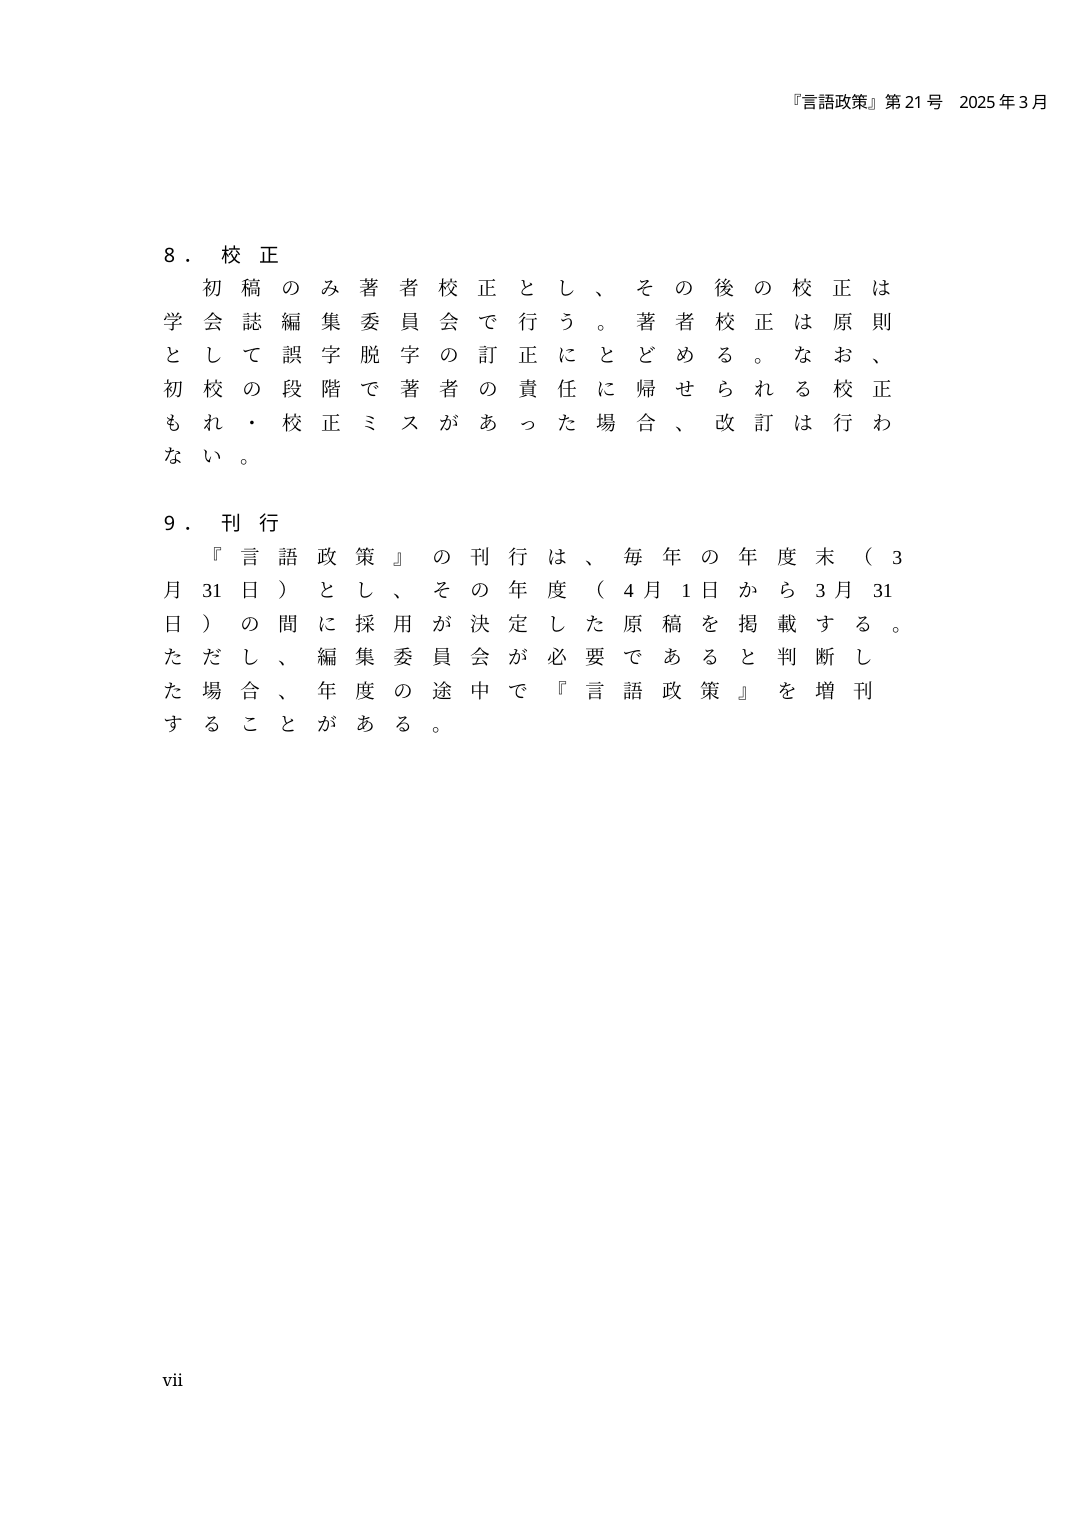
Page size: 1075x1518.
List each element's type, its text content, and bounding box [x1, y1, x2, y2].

text 9．刊行 [164, 505, 911, 539]
text 8．校正 [164, 237, 911, 270]
text 初稿のみ著者校正とし、その後の校正は学会誌編集委員会で行う。著者校正は原則として誤字脱字の訂正にとどめる。なお、初校の段階で著者の責任に帰せられる校正もれ・校正ミスがあった場合、改訂は行わない。 [164, 270, 911, 472]
text 『言語政策』の刊行は、毎年の年度末（3月31日）とし、その年度（4月1日から3月31日）の間に採用が決定した原稿を掲載する。ただし、編集委員会が必要であると判断した場合、年度の途中で『言語政策』を増刊することがある。 [164, 539, 911, 740]
